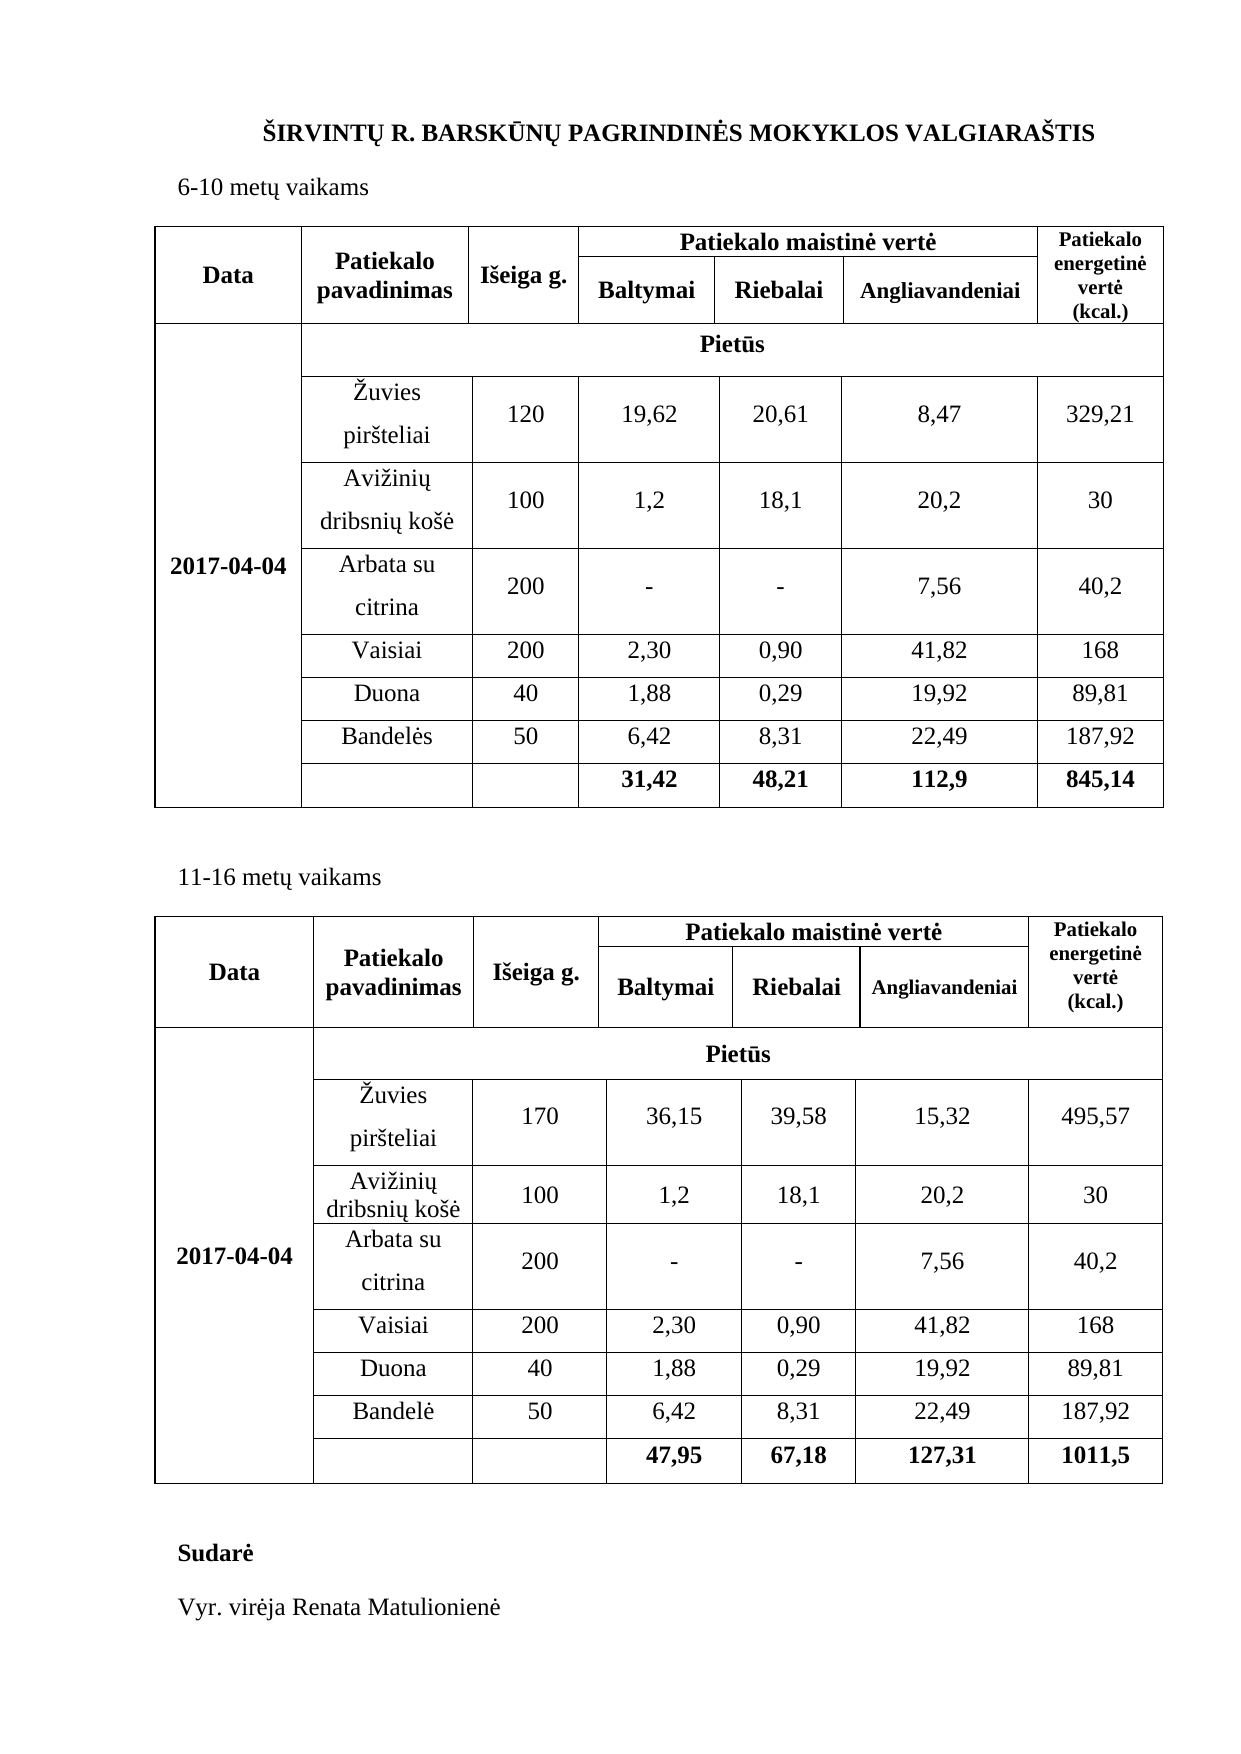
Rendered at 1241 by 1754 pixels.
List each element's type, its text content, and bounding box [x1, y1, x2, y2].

text 6-10 metų vaikams [177, 172, 1181, 201]
table_cell 30 [1038, 463, 1163, 548]
table_cell 19,92 [856, 1353, 1028, 1395]
table_cell 200 [473, 1224, 606, 1309]
table_cell 200 [473, 549, 578, 634]
table_cell 89,81 [1038, 678, 1163, 720]
table_cell 2017-04-04 [156, 324, 301, 807]
table_cell 19,62 [579, 377, 719, 462]
table_cell Vaisiai [314, 1310, 472, 1352]
table_cell 41,82 [856, 1310, 1028, 1352]
table_cell 168 [1038, 635, 1163, 677]
table_cell 39,58 [742, 1080, 855, 1165]
table_cell Bandelė [314, 1396, 472, 1438]
table_cell 50 [473, 1396, 606, 1438]
table_cell [473, 764, 578, 807]
table_cell 200 [473, 635, 578, 677]
table_cell 8,31 [720, 721, 841, 763]
table_cell 7,56 [842, 549, 1037, 634]
table_cell 187,92 [1029, 1396, 1162, 1438]
table_cell 168 [1029, 1310, 1162, 1352]
table_cell 120 [473, 377, 578, 462]
table_cell 1,88 [579, 678, 719, 720]
table_cell 22,49 [856, 1396, 1028, 1438]
table_cell [473, 1439, 606, 1483]
table_cell 48,21 [720, 764, 841, 807]
table_cell Avižinių dribsnių košė [314, 1166, 472, 1223]
table_cell 40,2 [1038, 549, 1163, 634]
table_cell 100 [473, 1166, 606, 1223]
table_cell 8,31 [742, 1396, 855, 1438]
table_cell 31,42 [579, 764, 719, 807]
table_cell 2017-04-04 [156, 1028, 313, 1483]
table_cell 20,2 [856, 1166, 1028, 1223]
table_cell 8,47 [842, 377, 1037, 462]
table_cell 1,88 [607, 1353, 741, 1395]
table_header Data [156, 917, 313, 1027]
table_cell 89,81 [1029, 1353, 1162, 1395]
table_cell - [720, 549, 841, 634]
table_cell 170 [473, 1080, 606, 1165]
table_cell 0,90 [720, 635, 841, 677]
table_cell 2,30 [607, 1310, 741, 1352]
table_cell 40 [473, 678, 578, 720]
text Vyr. virėja Renata Matulionienė [177, 1592, 1181, 1621]
table_cell 1011,5 [1029, 1439, 1162, 1483]
table_cell [302, 764, 472, 807]
table_cell Žuvies piršteliai [314, 1080, 472, 1165]
table_cell Duona [314, 1353, 472, 1395]
table_cell 41,82 [842, 635, 1037, 677]
table_cell Angliavandeniai [844, 257, 1037, 323]
table_cell 100 [473, 463, 578, 548]
table_header Išeiga g. [469, 227, 578, 323]
table_cell 30 [1029, 1166, 1162, 1223]
table_cell 20,2 [842, 463, 1037, 548]
table_cell 200 [473, 1310, 606, 1352]
text 11-16 metų vaikams [177, 862, 1181, 891]
table_cell 0,90 [742, 1310, 855, 1352]
table_cell Avižinių dribsnių košė [302, 463, 472, 548]
text Sudarė [177, 1538, 1181, 1567]
table_cell 329,21 [1038, 377, 1163, 462]
table_cell Riebalai [715, 257, 843, 323]
table_cell 0,29 [742, 1353, 855, 1395]
table_cell 20,61 [720, 377, 841, 462]
table_header Patiekalo energetinė vertė (kcal.) [1029, 917, 1162, 1027]
table_cell Baltymai [579, 257, 714, 323]
table_cell 36,15 [607, 1080, 741, 1165]
table_cell Pietūs [302, 324, 1163, 376]
table_cell Duona [302, 678, 472, 720]
table_header Išeiga g. [474, 917, 598, 1027]
table_cell Baltymai [599, 947, 732, 1027]
table_cell Pietūs [314, 1028, 1162, 1079]
table_cell 18,1 [720, 463, 841, 548]
table_header Patiekalo maistinė vertė [599, 917, 1028, 946]
table_cell 40,2 [1029, 1224, 1162, 1309]
table_cell 187,92 [1038, 721, 1163, 763]
table_cell 15,32 [856, 1080, 1028, 1165]
table_cell 495,57 [1029, 1080, 1162, 1165]
table_header Patiekalo pavadinimas [314, 917, 473, 1027]
table_cell Bandelės [302, 721, 472, 763]
table_cell 22,49 [842, 721, 1037, 763]
table_cell Arbata su citrina [302, 549, 472, 634]
table_cell 50 [473, 721, 578, 763]
table_cell 845,14 [1038, 764, 1163, 807]
table_cell - [742, 1224, 855, 1309]
table_cell 1,2 [579, 463, 719, 548]
table_cell 0,29 [720, 678, 841, 720]
table_cell 47,95 [607, 1439, 741, 1483]
table_cell Vaisiai [302, 635, 472, 677]
table_cell Žuvies piršteliai [302, 377, 472, 462]
table_cell 67,18 [742, 1439, 855, 1483]
table_cell 1,2 [607, 1166, 741, 1223]
table_cell 2,30 [579, 635, 719, 677]
table_cell Angliavandeniai [861, 947, 1028, 1027]
table_cell - [607, 1224, 741, 1309]
table_cell - [579, 549, 719, 634]
table_cell 40 [473, 1353, 606, 1395]
table_cell Arbata su citrina [314, 1224, 472, 1309]
table_header Data [156, 227, 301, 323]
table_header Patiekalo maistinė vertė [579, 227, 1037, 256]
table_cell 19,92 [842, 678, 1037, 720]
table_header Patiekalo energetinė vertė (kcal.) [1038, 227, 1163, 323]
table_cell 6,42 [579, 721, 719, 763]
table_cell 112,9 [842, 764, 1037, 807]
table_cell 18,1 [742, 1166, 855, 1223]
table_cell Riebalai [733, 947, 859, 1027]
table_cell [314, 1439, 472, 1483]
table_cell 6,42 [607, 1396, 741, 1438]
table_cell 7,56 [856, 1224, 1028, 1309]
table_cell 127,31 [856, 1439, 1028, 1483]
text ŠIRVINTŲ R. BARSKŪNŲ PAGRINDINĖS MOKYKLOS VALGIARAŠTIS [177, 118, 1181, 147]
table_header Patiekalo pavadinimas [302, 227, 468, 323]
